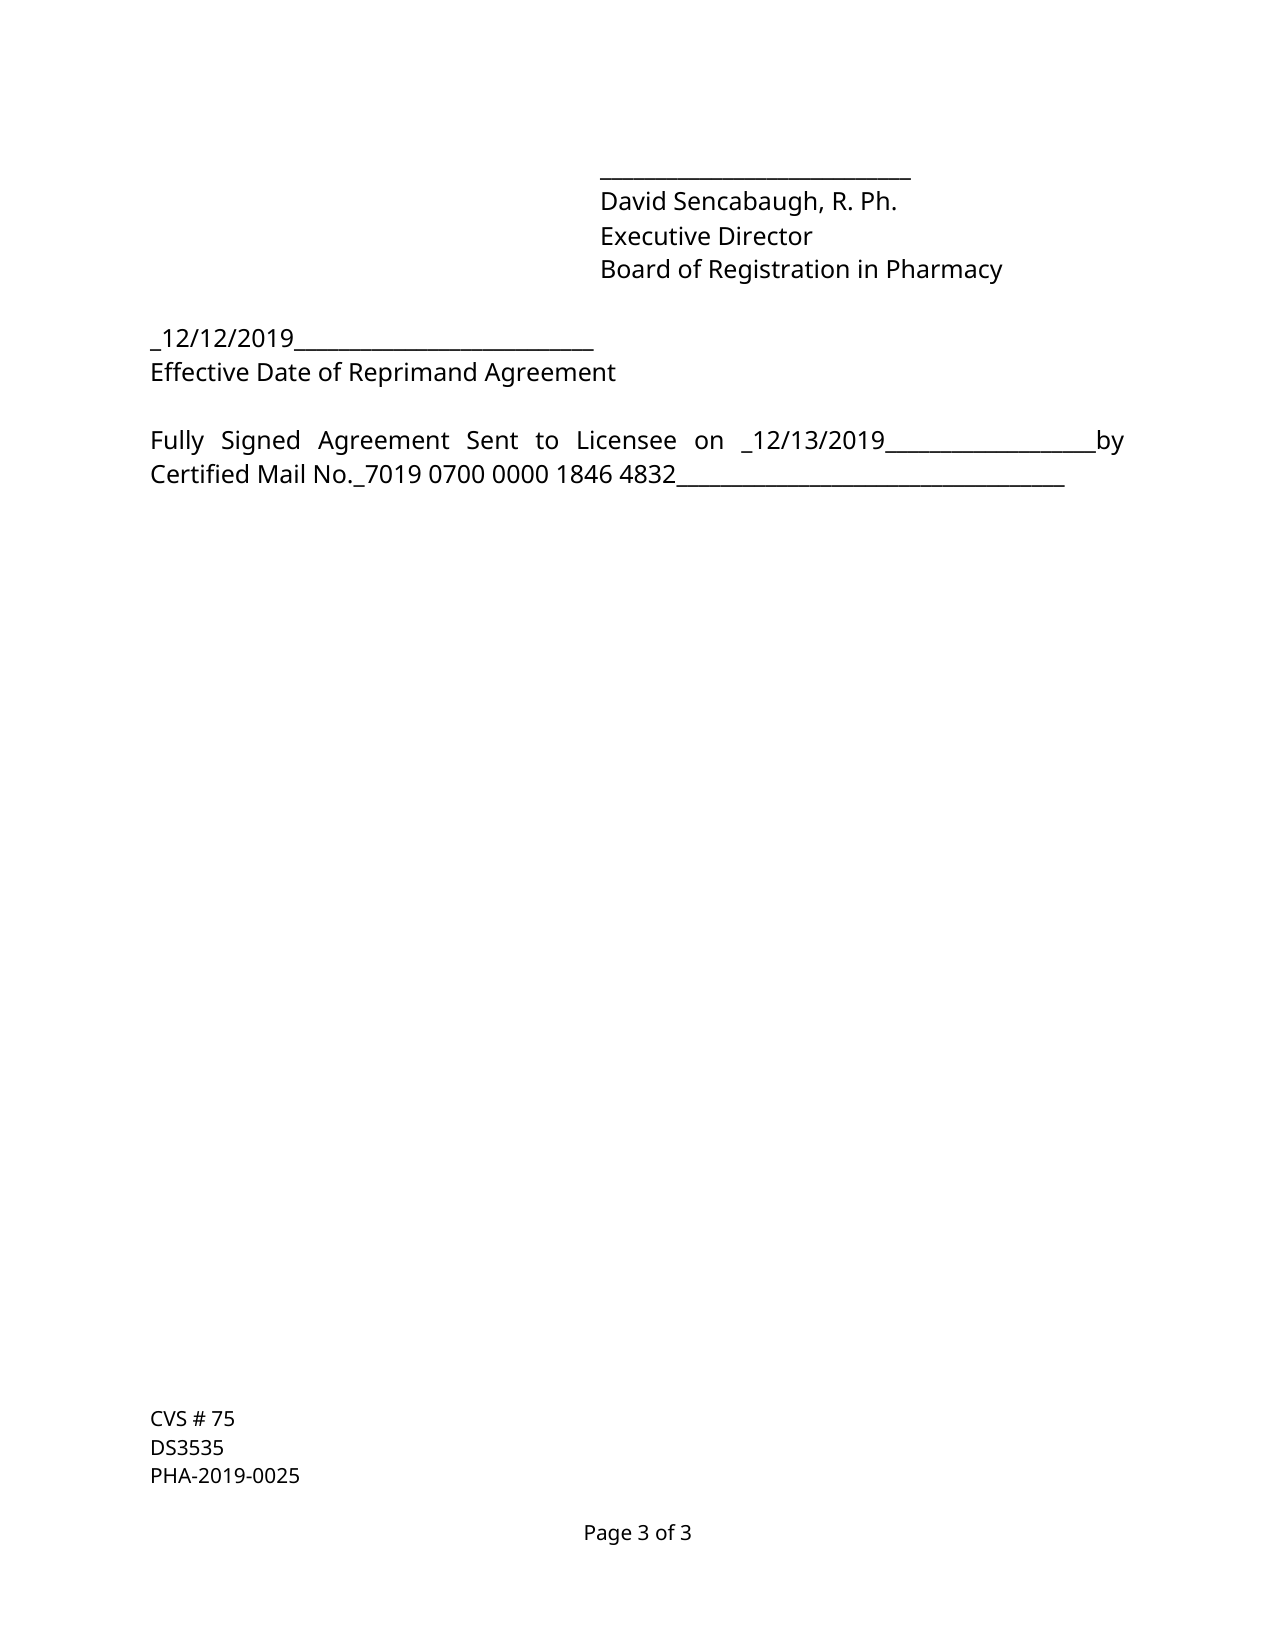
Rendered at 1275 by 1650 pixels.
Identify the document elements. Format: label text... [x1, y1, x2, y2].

text David Sencabaugh, R. Ph. [150, 184, 1125, 218]
text Effective Date of Reprimand Agreement [150, 354, 1125, 388]
text _12/12/2019___________________________ [150, 320, 1125, 354]
text Board of Registration in Pharmacy [150, 252, 1125, 286]
text ____________________________ [150, 150, 1125, 184]
text Fully Signed Agreement Sent to Licensee on _12/13/2019___________________by Certified Mail No._7019 0700 0000 1846 4832___________________________________ [150, 422, 1125, 491]
text Executive Director [150, 218, 1125, 252]
